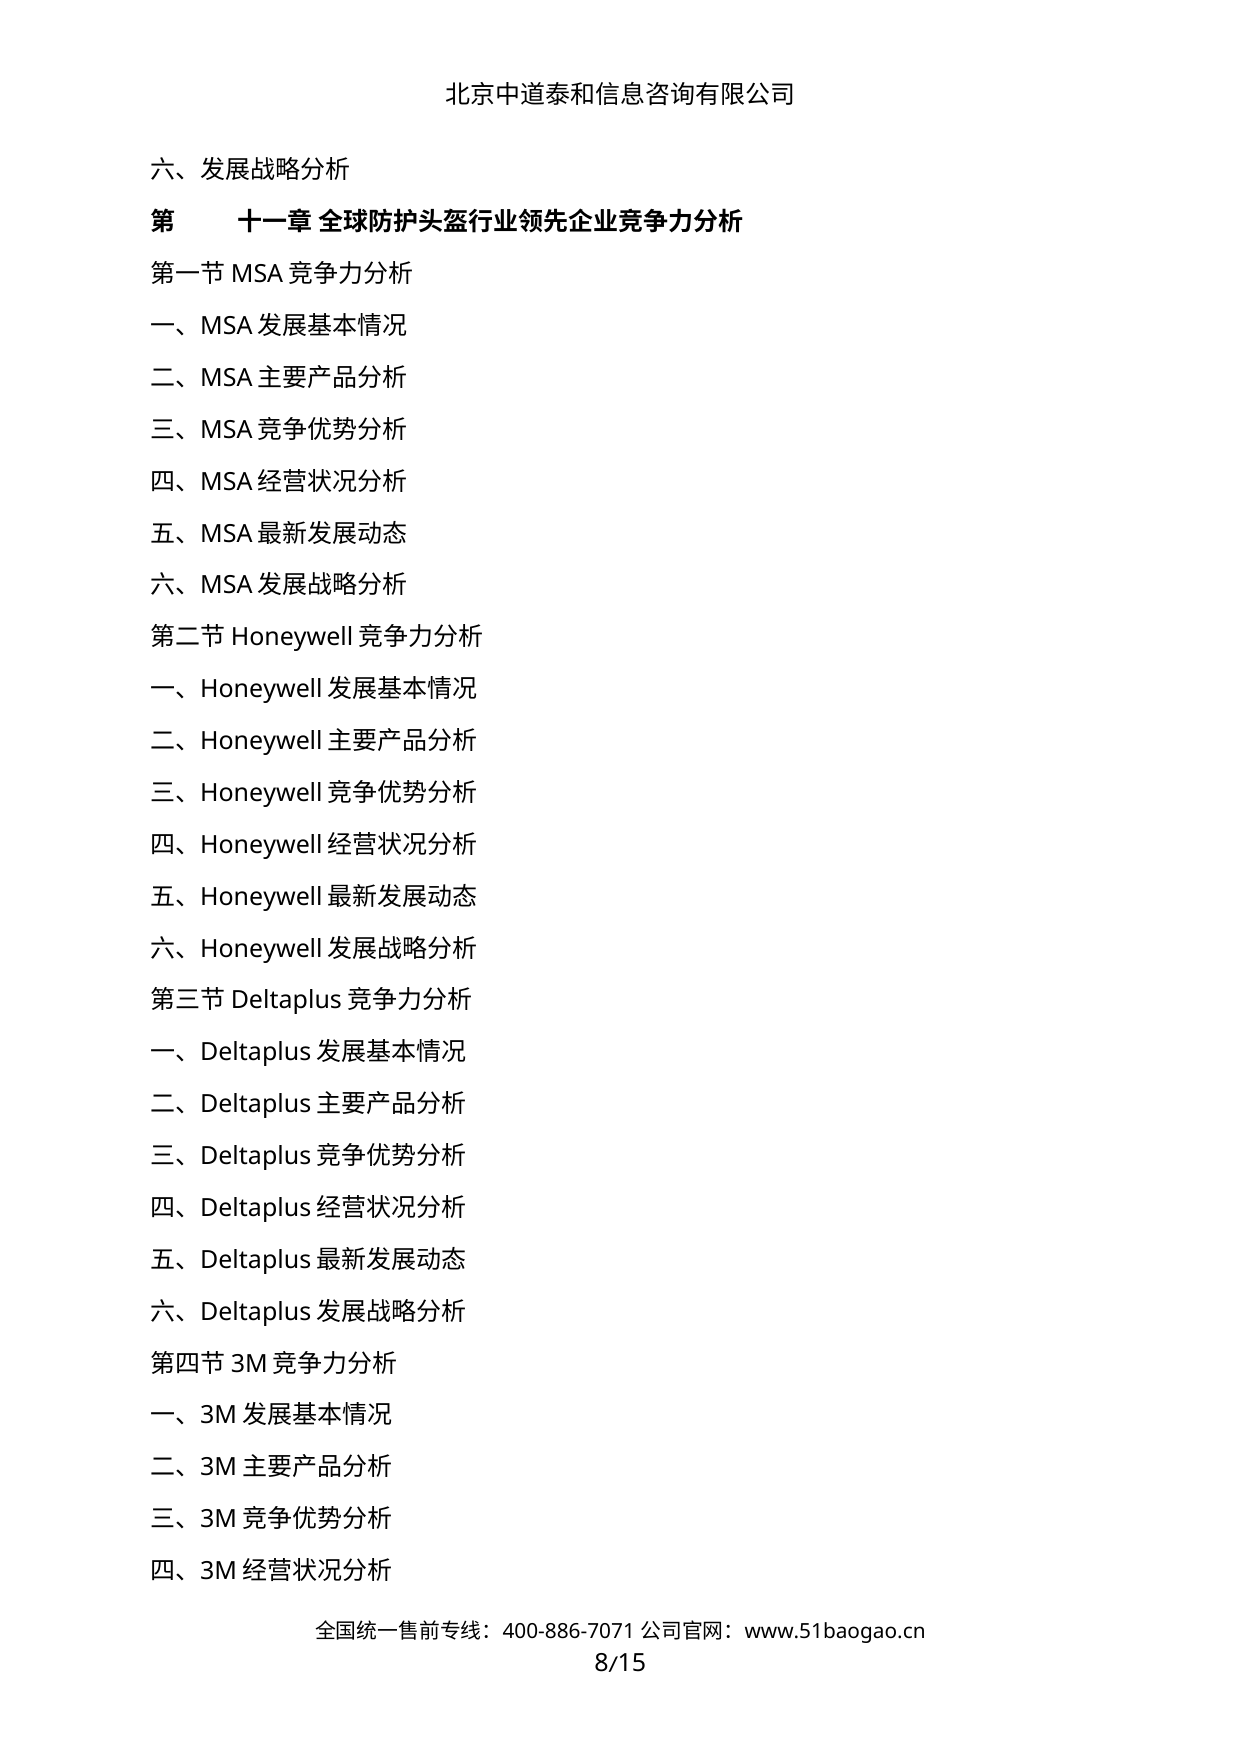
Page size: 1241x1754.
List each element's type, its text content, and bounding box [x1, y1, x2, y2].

text 第四节 3M竞争力分析 [150, 1343, 1090, 1379]
text 四、MSA经营状况分析 [150, 461, 1090, 497]
text 一、3M发展基本情况 [150, 1395, 1090, 1431]
text 二、3M主要产品分析 [150, 1447, 1090, 1483]
text 第一节 MSA竞争力分析 [150, 254, 1090, 290]
text 三、Deltaplus竞争优势分析 [150, 1136, 1090, 1172]
text 六、MSA发展战略分析 [150, 565, 1090, 601]
text 二、Deltaplus主要产品分析 [150, 1084, 1090, 1120]
text 六、Deltaplus发展战略分析 [150, 1291, 1090, 1327]
text 三、MSA竞争优势分析 [150, 409, 1090, 446]
text 二、MSA主要产品分析 [150, 357, 1090, 394]
text 第二节 Honeywell竞争力分析 [150, 617, 1090, 653]
text 六、发展战略分析 [150, 150, 1090, 186]
text 一、Honeywell发展基本情况 [150, 669, 1090, 705]
text 二、Honeywell主要产品分析 [150, 721, 1090, 757]
text 五、Honeywell最新发展动态 [150, 876, 1090, 912]
text 五、Deltaplus最新发展动态 [150, 1239, 1090, 1276]
text 三、3M竞争优势分析 [150, 1499, 1090, 1535]
text 五、MSA最新发展动态 [150, 513, 1090, 549]
text 六、Honeywell发展战略分析 [150, 928, 1090, 964]
text 四、Deltaplus经营状况分析 [150, 1187, 1090, 1224]
text 三、Honeywell竞争优势分析 [150, 772, 1090, 809]
text 第三节 Deltaplus竞争力分析 [150, 980, 1090, 1016]
text 四、Honeywell经营状况分析 [150, 824, 1090, 861]
text 一、MSA发展基本情况 [150, 306, 1090, 342]
text 一、Deltaplus发展基本情况 [150, 1032, 1090, 1068]
text 四、3M经营状况分析 [150, 1551, 1090, 1587]
text 第 十一章 全球防护头盔行业领先企业竞争力分析 [150, 202, 1090, 238]
